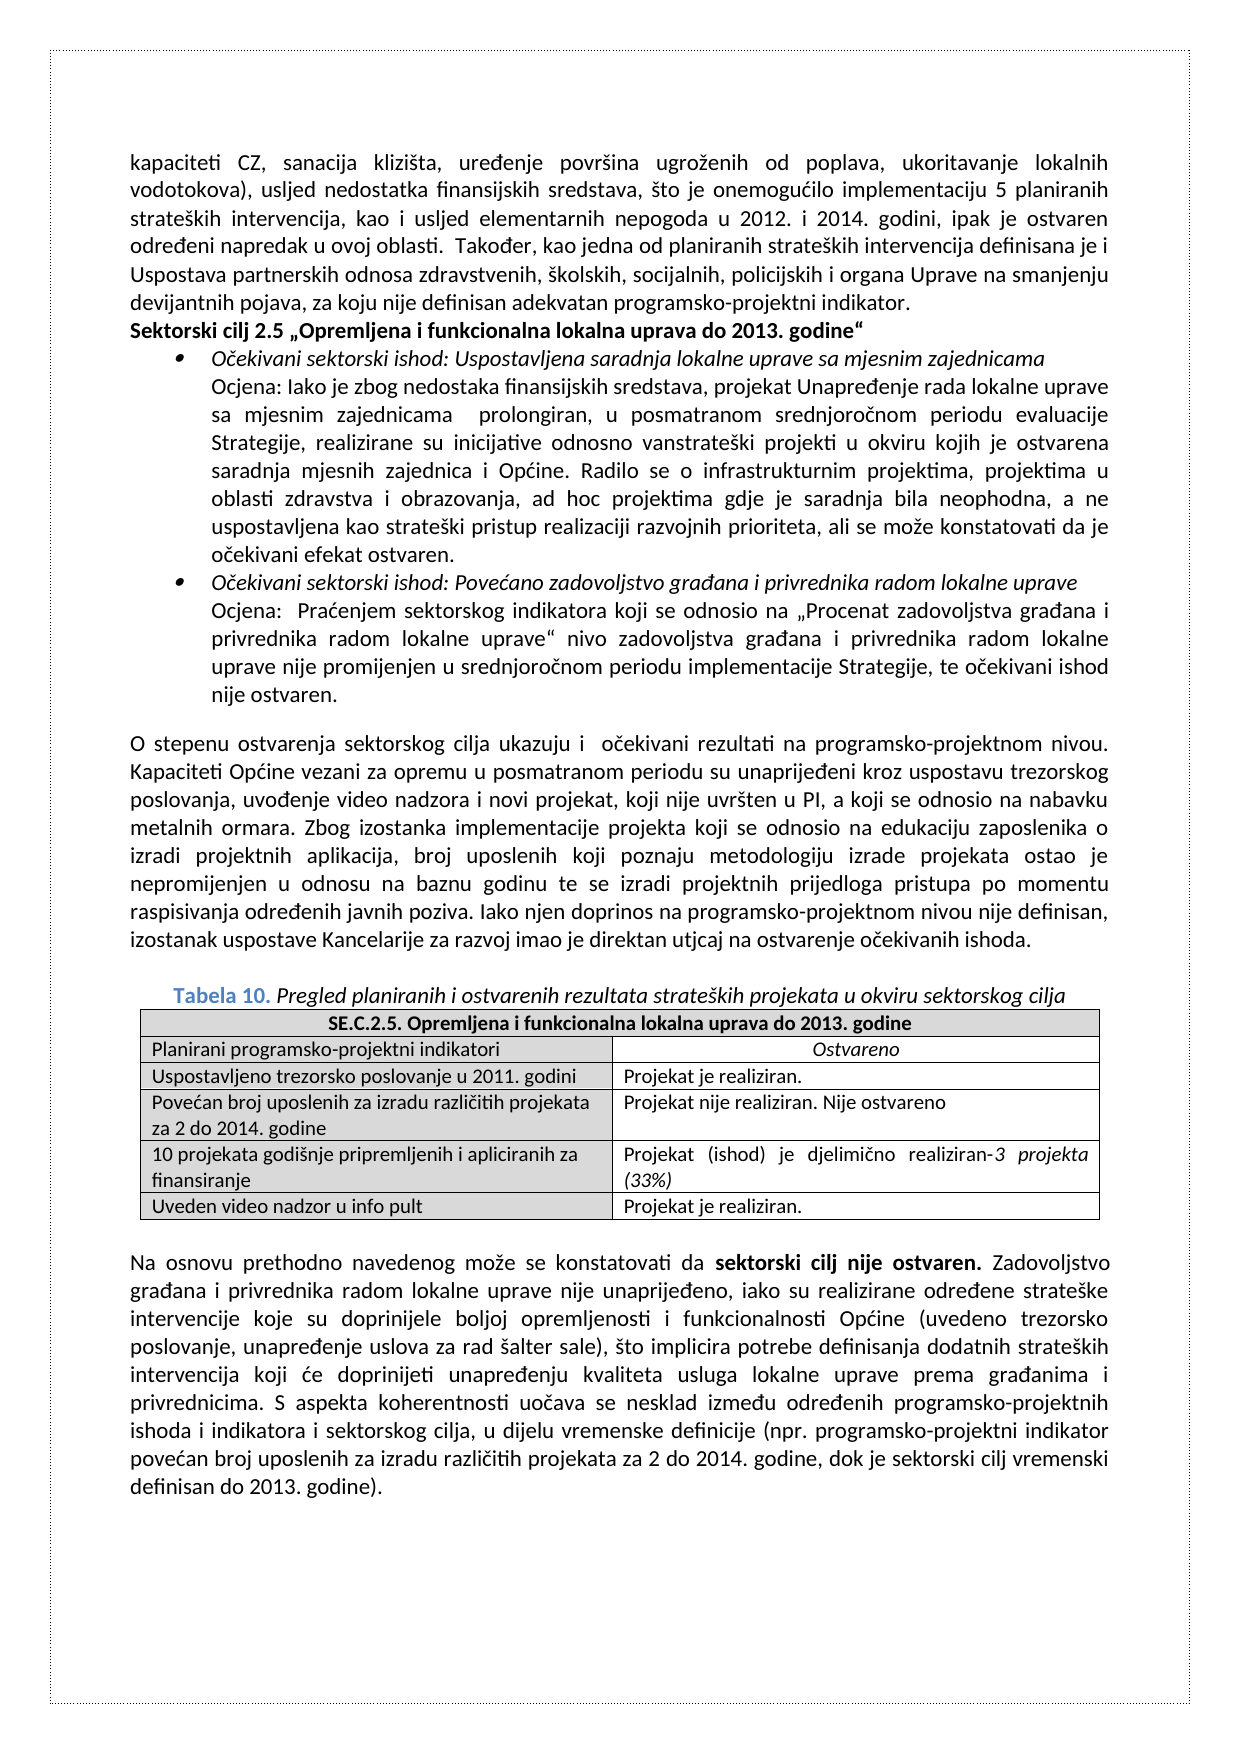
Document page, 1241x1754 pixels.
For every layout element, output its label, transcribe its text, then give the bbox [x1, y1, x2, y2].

list Ocjena: Iako je zbog nedostaka finansijskih sredstava, projekat Unapređenje rada lokalne uprave sa mjesnim zajednicama prolongiran, u posmatranom srednjoročnom periodu evaluacije Strategije, realizirane su inicijative odnosno vanstrateški projekti u okviru kojih je ostvarena saradnja mjesnih zajednica i Općine. Radilo se o infrastrukturnim projektima, projektima u oblasti zdravstva i obrazovanja, ad hoc projektima gdje je saradnja bila neophodna, a ne uspostavljena kao strateški pristup realizaciji razvojnih prioriteta, ali se može konstatovati da je očekivani efekat ostvaren. [211, 372, 1110, 568]
table_cell 10 projekata godišnje pripremljenih i apliciranih za finansiranje [141, 1141, 612, 1192]
table_cell Planirani programsko-projektni indikatori [141, 1037, 612, 1062]
table_cell Povećan broj uposlenih za izradu različitih projekata za 2 do 2014. godine [141, 1090, 612, 1140]
table_cell Uveden video nadzor u info pult [141, 1193, 612, 1219]
table_cell Projekat (ishod) je djelimično realiziran-3 projekta (33%) [613, 1141, 1099, 1192]
list Očekivani sektorski ishod: Uspostavljena saradnja lokalne uprave sa mjesnim zajednicama [174, 344, 1110, 372]
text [130, 148, 1110, 316]
text Tabela 10. Pregled planiranih i ostvarenih rezultata strateških projekata u okviru sektorskog cilja [130, 981, 1110, 1009]
text Na osnovu prethodno navedenog može se konstatovati da sektorski cilj nije ostvaren. Zadovoljstvo građana i privrednika radom lokalne uprave nije unaprijeđeno, iako su realizirane određene strateške intervencije koje su doprinijele boljoj opremljenosti i funkcionalnosti Općine (uvedeno trezorsko poslovanje, unapređenje uslova za rad šalter sale), što implicira potrebe definisanja dodatnih strateških intervencija koji će doprinijeti unapređenju kvaliteta usluga lokalne uprave prema građanima i privrednicima. S aspekta koherentnosti uočava se nesklad između određenih programsko-projektnih ishoda i indikatora i sektorskog cilja, u dijelu vremenske definicije (npr. programsko-projektni indikator povećan broj uposlenih za izradu različitih projekata za 2 do 2014. godine, dok je sektorski cilj vremenski definisan do 2013. godine). [130, 1248, 1110, 1500]
table_cell Projekat nije realiziran. Nije ostvareno [613, 1090, 1099, 1140]
table_header SE.C.2.5. Opremljena i funkcionalna lokalna uprava do 2013. godine [141, 1010, 1099, 1036]
table_cell Uspostavljeno trezorsko poslovanje u 2011. godini [141, 1063, 612, 1088]
text O stepenu ostvarenja sektorskog cilja ukazuju i očekivani rezultati na programsko-projektnom nivou. Kapaciteti Općine vezani za opremu u posmatranom periodu su unaprijeđeni kroz uspostavu trezorskog poslovanja, uvođenje video nadzora i novi projekat, koji nije uvršten u PI, a koji se odnosio na nabavku metalnih ormara. Zbog izostanka implementacije projekta koji se odnosio na edukaciju zaposlenika o izradi projektnih aplikacija, broj uposlenih koji poznaju metodologiju izrade projekata ostao je nepromijenjen u odnosu na baznu godinu te se izradi projektnih prijedloga pristupa po momentu raspisivanja određenih javnih poziva. Iako njen doprinos na programsko-projektnom nivou nije definisan, izostanak uspostave Kancelarije za razvoj imao je direktan utjcaj na ostvarenje očekivanih ishoda. [130, 729, 1110, 953]
list Ocjena: Praćenjem sektorskog indikatora koji se odnosio na „Procenat zadovoljstva građana i privrednika radom lokalne uprave“ nivo zadovoljstva građana i privrednika radom lokalne uprave nije promijenjen u srednjoročnom periodu implementacije Strategije, te očekivani ishod nije ostvaren. [211, 596, 1110, 708]
table_cell Ostvareno [613, 1037, 1099, 1062]
text Sektorski cilj 2.5 „Opremljena i funkcionalna lokalna uprava do 2013. godine“ [130, 316, 1110, 344]
table_cell Projekat je realiziran. [613, 1193, 1099, 1219]
table_cell Projekat je realiziran. [613, 1063, 1099, 1088]
list Očekivani sektorski ishod: Povećano zadovoljstvo građana i privrednika radom lokalne uprave [174, 568, 1110, 596]
